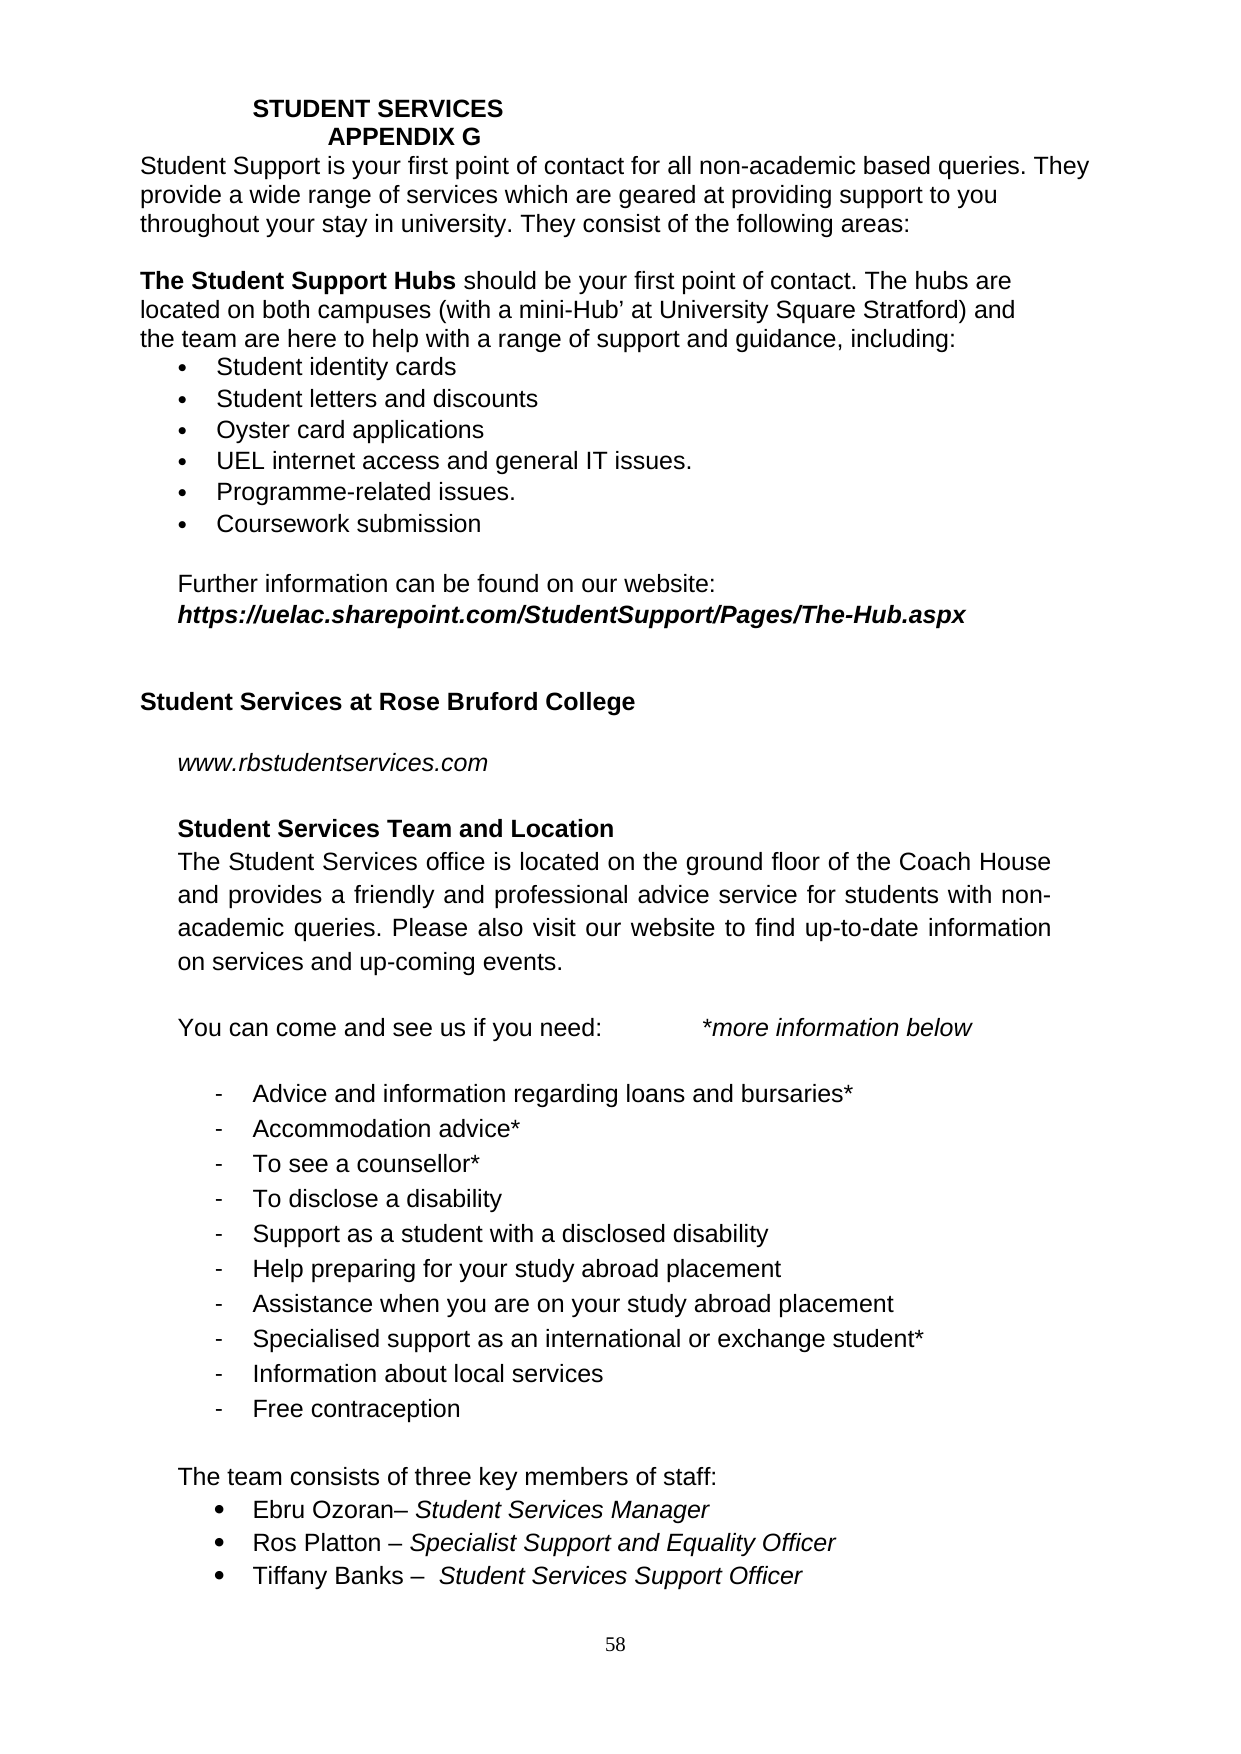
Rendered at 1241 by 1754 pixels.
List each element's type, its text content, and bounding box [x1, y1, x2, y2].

list Accommodation advice* [215, 1113, 1053, 1144]
text Student Services Team and Location [177, 814, 1053, 843]
list Oyster card applications [179, 412, 1053, 444]
list Advice and information regarding loans and bursaries* [215, 1078, 1053, 1109]
list Information about local services [215, 1358, 1053, 1389]
list To disclose a disability [215, 1183, 1053, 1214]
list Coursework submission [179, 506, 1053, 537]
list Ros Platton – Specialist Support and Equality Officer [215, 1528, 1053, 1557]
list Support as a student with a disclosed disability [215, 1218, 1053, 1249]
text Student Services at Rose Bruford College [140, 687, 1106, 715]
text The Student Support Hubs should be your first point of contact. The hubs are located on both campuses (with a mini-Hub’ at University Square Stratford) and the team are here to help with a range of support and guidance, including: [140, 266, 1053, 352]
list Programme-related issues. [179, 475, 1053, 506]
text www.rbstudentservices.com [177, 748, 1053, 777]
text Student Support is your first point of contact for all non-academic based queries. They provide a wide range of services which are geared at providing support to you throughout your stay in university. They consist of the following areas: [140, 151, 1106, 237]
list Free contraception [215, 1393, 1053, 1424]
list Student letters and discounts [179, 381, 1053, 412]
list UEL internet access and general IT issues. [179, 444, 1053, 475]
text The team consists of three key members of staff: [177, 1462, 1053, 1490]
list Student identity cards [179, 352, 1053, 381]
text You can come and see us if you need: *more information below [177, 1012, 1053, 1041]
list To see a counsellor* [215, 1148, 1053, 1179]
list Assistance when you are on your study abroad placement [215, 1288, 1053, 1319]
list Help preparing for your study abroad placement [215, 1253, 1053, 1284]
text The Student Services office is located on the ground floor of the Coach House and provides a friendly and professional advice service for students with non-academic queries. Please also visit our website to find up-to-date information on services and up-coming events. [177, 847, 1053, 975]
text STUDENT SERVICES APPENDIX G [252, 94, 1106, 151]
text Further information can be found on our website: [177, 567, 1053, 598]
list Specialised support as an international or exchange student* [215, 1323, 1053, 1354]
text https://uelac.sharepoint.com/StudentSupport/Pages/The-Hub.aspx [177, 598, 1053, 629]
list Ebru Ozoran– Student Services Manager [215, 1494, 1053, 1523]
list Tiffany Banks – Student Services Support Officer [215, 1561, 1053, 1590]
